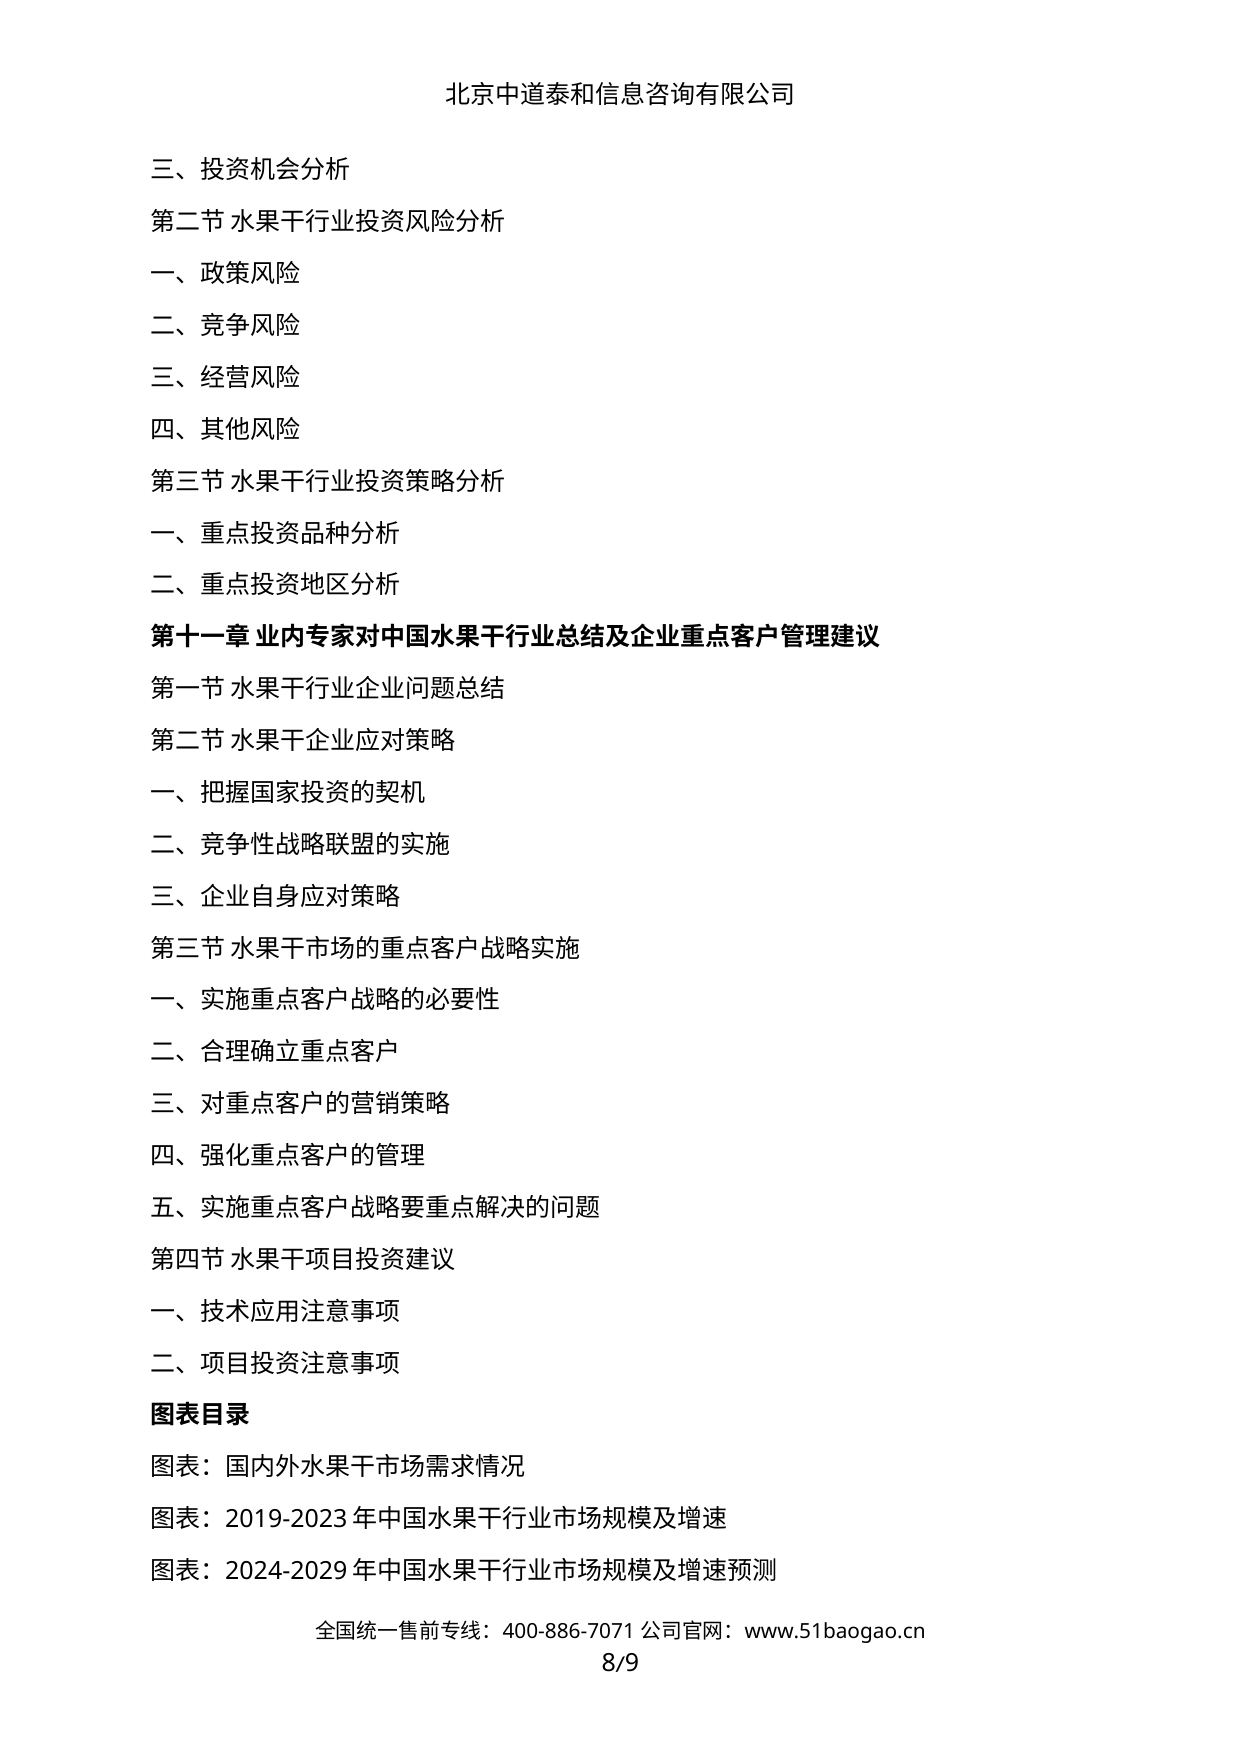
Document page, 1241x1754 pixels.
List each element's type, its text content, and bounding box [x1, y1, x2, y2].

text 三、投资机会分析 [150, 150, 1090, 186]
text 二、合理确立重点客户 [150, 1032, 1090, 1068]
text 图表：2024-2029年中国水果干行业市场规模及增速预测 [150, 1551, 1090, 1587]
text 图表：2019-2023年中国水果干行业市场规模及增速 [150, 1499, 1090, 1535]
text 一、技术应用注意事项 [150, 1291, 1090, 1327]
text 三、经营风险 [150, 357, 1090, 394]
text 二、项目投资注意事项 [150, 1343, 1090, 1379]
text 第二节 水果干企业应对策略 [150, 721, 1090, 757]
text 三、对重点客户的营销策略 [150, 1084, 1090, 1120]
text 一、把握国家投资的契机 [150, 772, 1090, 809]
text 第三节 水果干市场的重点客户战略实施 [150, 928, 1090, 964]
text 五、实施重点客户战略要重点解决的问题 [150, 1187, 1090, 1224]
text 一、实施重点客户战略的必要性 [150, 980, 1090, 1016]
text 二、竞争风险 [150, 306, 1090, 342]
text 四、强化重点客户的管理 [150, 1136, 1090, 1172]
text 第三节 水果干行业投资策略分析 [150, 461, 1090, 497]
text 第四节 水果干项目投资建议 [150, 1239, 1090, 1276]
text 二、竞争性战略联盟的实施 [150, 824, 1090, 861]
text 四、其他风险 [150, 409, 1090, 446]
text 一、重点投资品种分析 [150, 513, 1090, 549]
text 图表：国内外水果干市场需求情况 [150, 1447, 1090, 1483]
text 图表目录 [150, 1395, 1090, 1431]
text 第一节 水果干行业企业问题总结 [150, 669, 1090, 705]
text 一、政策风险 [150, 254, 1090, 290]
text 二、重点投资地区分析 [150, 565, 1090, 601]
text 三、企业自身应对策略 [150, 876, 1090, 912]
text 第十一章 业内专家对中国水果干行业总结及企业重点客户管理建议 [150, 617, 1090, 653]
text 第二节 水果干行业投资风险分析 [150, 202, 1090, 238]
